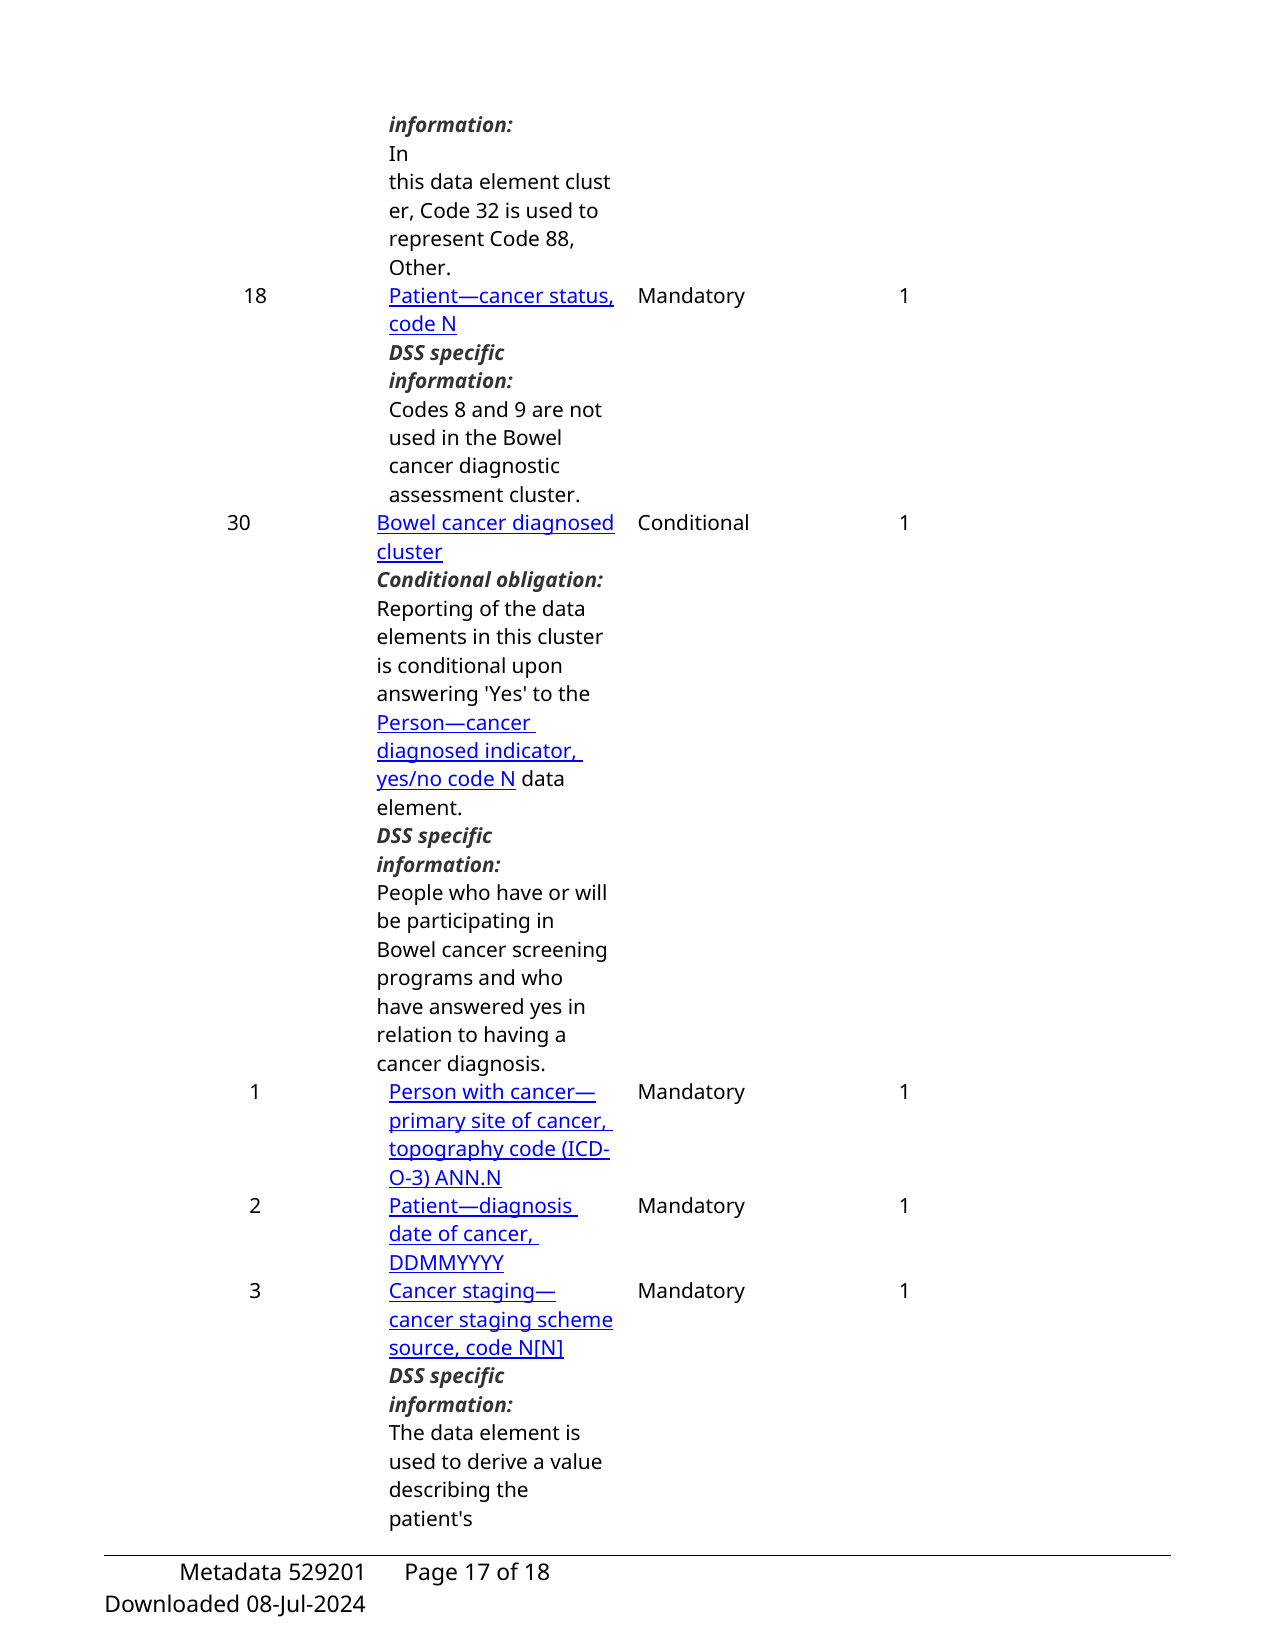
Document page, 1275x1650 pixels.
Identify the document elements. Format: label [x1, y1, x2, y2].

table_cell [93, 110, 1159, 1532]
